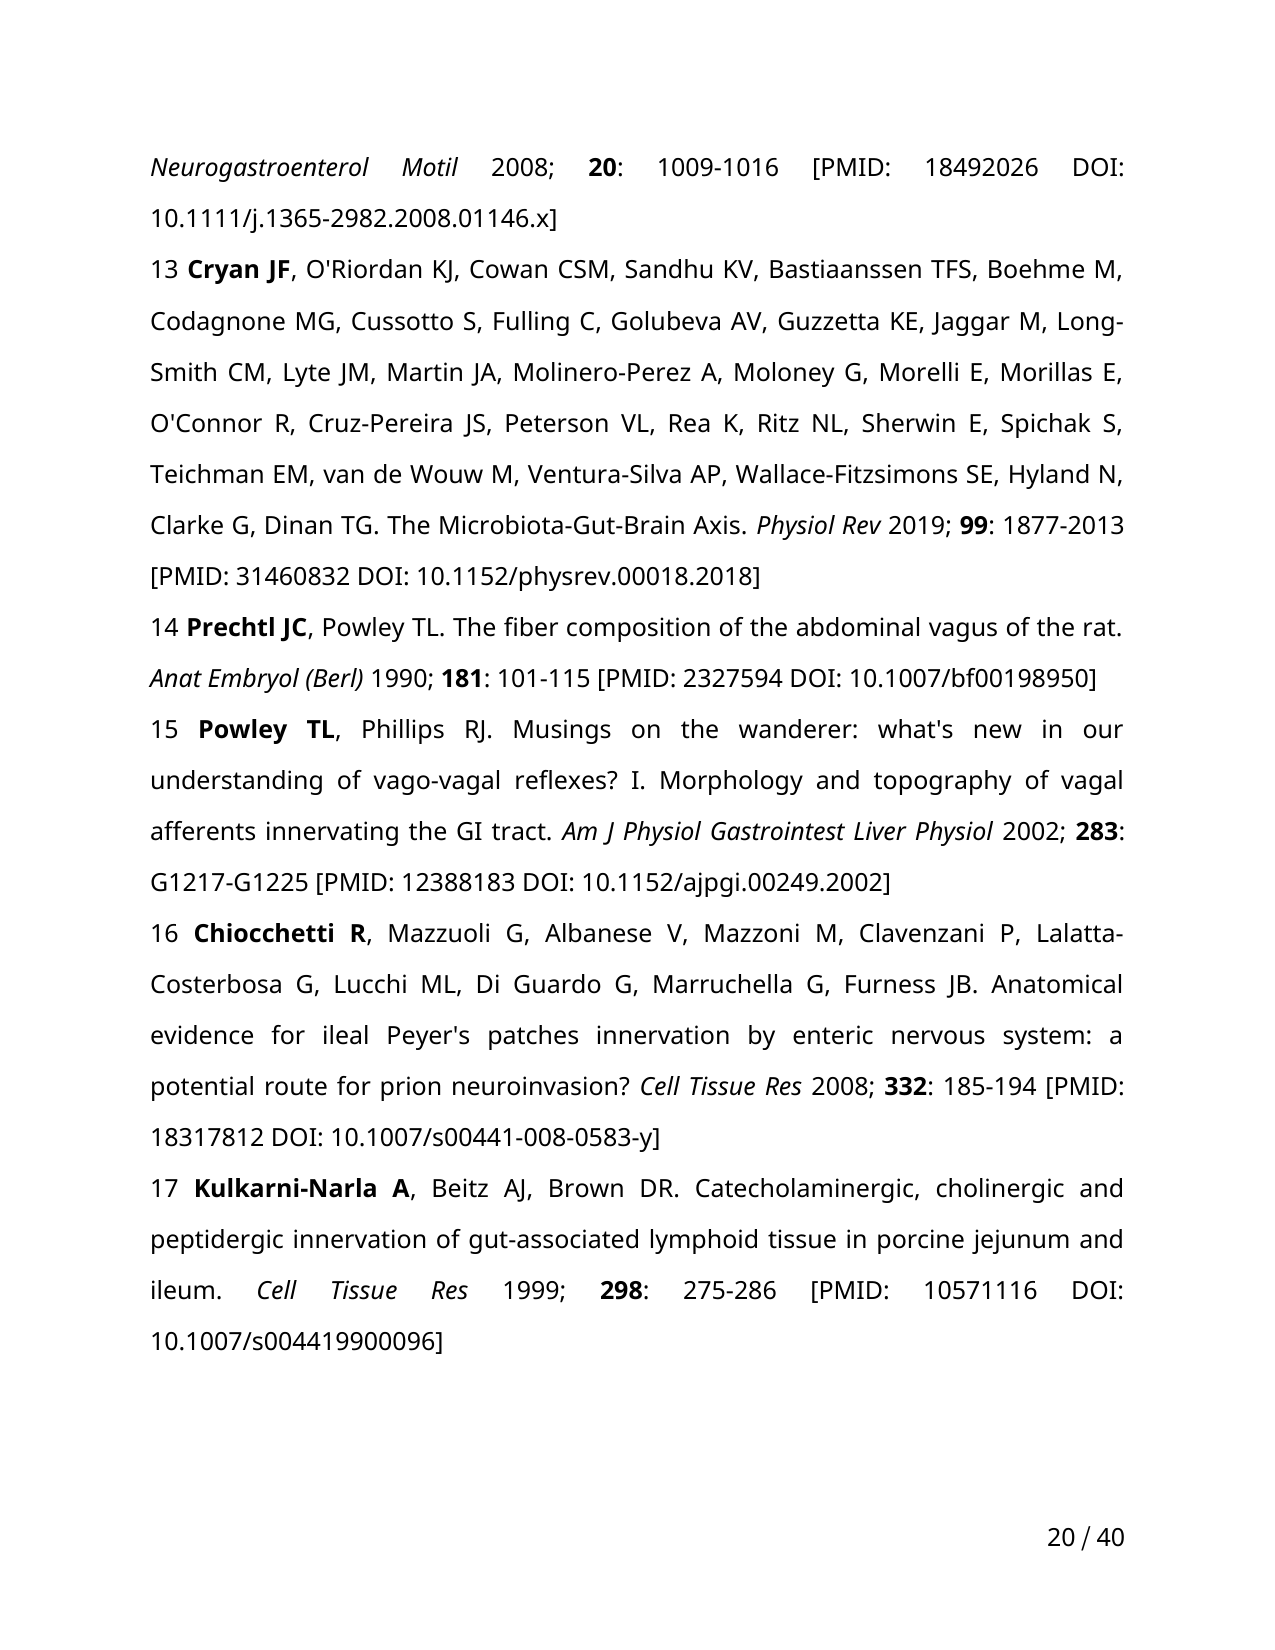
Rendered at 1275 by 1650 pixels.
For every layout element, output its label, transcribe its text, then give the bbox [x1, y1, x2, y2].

text 15 Powley TL, Phillips RJ. Musings on the wanderer: what's new in our understanding of vago-vagal reflexes? I. Morphology and topography of vagal afferents innervating the GI tract. Am J Physiol Gastrointest Liver Physiol 2002; 283: G1217-G1225 [PMID: 12388183 DOI: 10.1152/ajpgi.00249.2002] [150, 711, 1125, 899]
text 13 Cryan JF, O'Riordan KJ, Cowan CSM, Sandhu KV, Bastiaanssen TFS, Boehme M, Codagnone MG, Cussotto S, Fulling C, Golubeva AV, Guzzetta KE, Jaggar M, Long-Smith CM, Lyte JM, Martin JA, Molinero-Perez A, Moloney G, Morelli E, Morillas E, O'Connor R, Cruz-Pereira JS, Peterson VL, Rea K, Ritz NL, Sherwin E, Spichak S, Teichman EM, van de Wouw M, Ventura-Silva AP, Wallace-Fitzsimons SE, Hyland N, Clarke G, Dinan TG. The Microbiota-Gut-Brain Axis. Physiol Rev 2019; 99: 1877-2013 [PMID: 31460832 DOI: 10.1152/physrev.00018.2018] [150, 252, 1125, 592]
text 17 Kulkarni-Narla A, Beitz AJ, Brown DR. Catecholaminergic, cholinergic and peptidergic innervation of gut-associated lymphoid tissue in porcine jejunum and ileum. Cell Tissue Res 1999; 298: 275-286 [PMID: 10571116 DOI: 10.1007/s004419900096] [150, 1171, 1125, 1358]
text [150, 150, 1125, 235]
text 16 Chiocchetti R, Mazzuoli G, Albanese V, Mazzoni M, Clavenzani P, Lalatta-Costerbosa G, Lucchi ML, Di Guardo G, Marruchella G, Furness JB. Anatomical evidence for ileal Peyer's patches innervation by enteric nervous system: a potential route for prion neuroinvasion? Cell Tissue Res 2008; 332: 185-194 [PMID: 18317812 DOI: 10.1007/s00441-008-0583-y] [150, 916, 1125, 1154]
text 14 Prechtl JC, Powley TL. The fiber composition of the abdominal vagus of the rat. Anat Embryol (Berl) 1990; 181: 101-115 [PMID: 2327594 DOI: 10.1007/bf00198950] [150, 609, 1125, 694]
